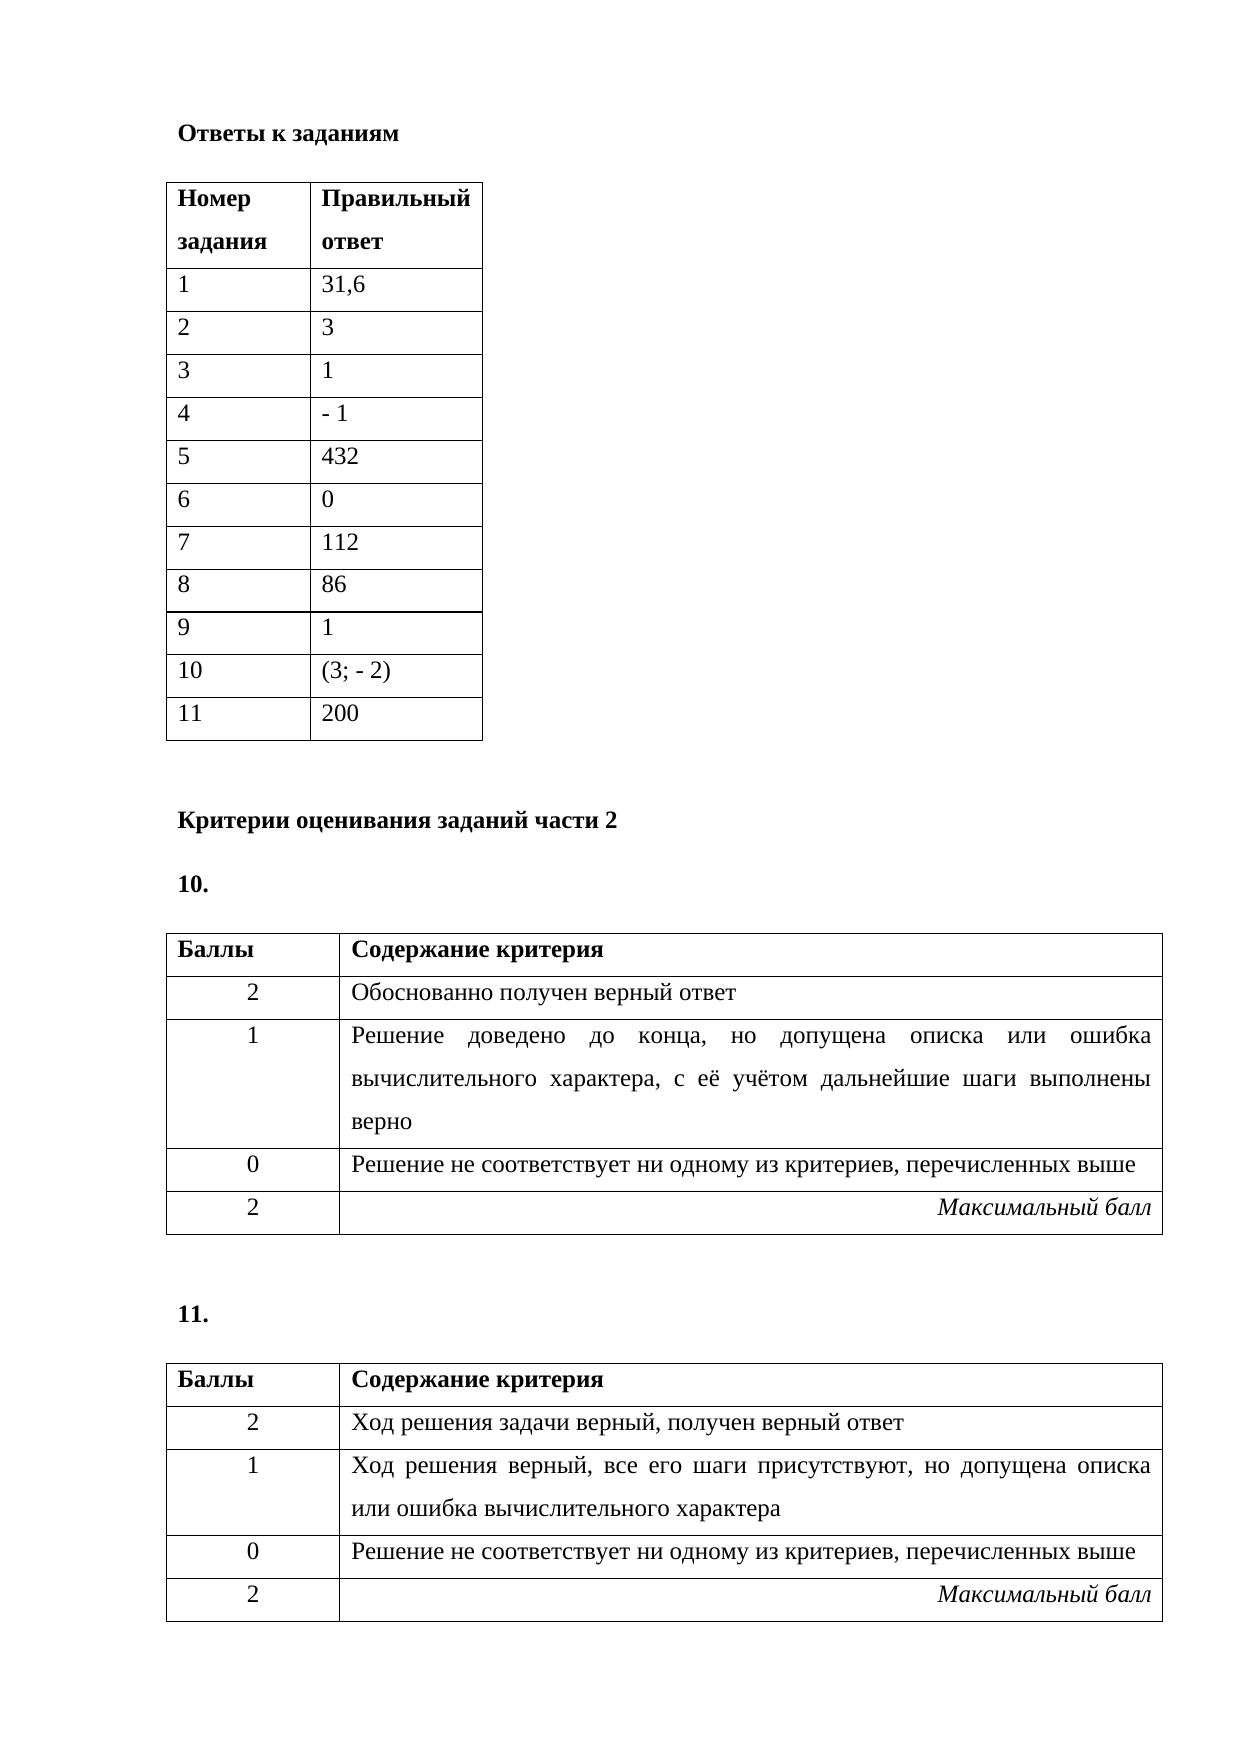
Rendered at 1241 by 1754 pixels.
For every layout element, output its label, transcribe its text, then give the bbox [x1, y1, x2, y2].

text 10. [177, 869, 1152, 898]
table_cell 3 [311, 312, 482, 354]
table_cell 2 [167, 1579, 339, 1621]
text Ответы к заданиям [177, 118, 1152, 147]
table_cell Обоснованно получен верный ответ [340, 977, 1162, 1019]
table_cell 9 [167, 613, 310, 654]
table_cell - 1 [311, 398, 482, 440]
table_cell Максимальный балл [340, 1192, 1162, 1234]
table_cell 0 [167, 1149, 339, 1191]
table_cell Ход решения задачи верный, получен верный ответ [340, 1407, 1162, 1449]
table_cell 7 [167, 527, 310, 568]
table_cell 11 [167, 698, 310, 740]
table_cell 2 [167, 1192, 339, 1234]
table_cell Максимальный балл [340, 1579, 1162, 1621]
table_cell 2 [167, 977, 339, 1019]
table_header Содержание критерия [340, 1364, 1162, 1406]
table_cell 0 [167, 1536, 339, 1578]
table_header Содержание критерия [340, 934, 1162, 976]
table_header Баллы [167, 1364, 339, 1406]
table_cell Решение доведено до конца, но допущена описка или ошибка вычислительного характера, с её учётом дальнейшие шаги выполнены верно [340, 1020, 1162, 1148]
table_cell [340, 1536, 1162, 1578]
table_cell 432 [311, 441, 482, 483]
table_cell 0 [311, 484, 482, 526]
table_cell 6 [167, 484, 310, 526]
table_cell (3; - 2) [311, 655, 482, 697]
text 11. [177, 1299, 1152, 1328]
table_cell 200 [311, 698, 482, 740]
table_cell 1 [167, 269, 310, 311]
table_header Правильный ответ [311, 183, 482, 268]
table_cell 3 [167, 355, 310, 397]
table_cell 86 [311, 570, 482, 611]
table_cell 112 [311, 527, 482, 568]
table_cell 1 [311, 355, 482, 397]
text Критерии оценивания заданий части 2 [177, 805, 1152, 834]
table_cell 1 [167, 1020, 339, 1148]
table_cell 1 [167, 1450, 339, 1535]
table_cell 31,6 [311, 269, 482, 311]
table_cell 8 [167, 570, 310, 611]
table_cell 10 [167, 655, 310, 697]
table_cell Решение не соответствует ни одному из критериев, перечисленных выше [340, 1149, 1162, 1191]
table_header Номер задания [167, 183, 310, 268]
table_cell 4 [167, 398, 310, 440]
table_header Баллы [167, 934, 339, 976]
table_cell Ход решения верный, все его шаги присутствуют, но допущена описка или ошибка вычислительного характера [340, 1450, 1162, 1535]
table_cell 5 [167, 441, 310, 483]
table_cell 2 [167, 1407, 339, 1449]
table_cell 2 [167, 312, 310, 354]
table_cell 1 [311, 613, 482, 654]
